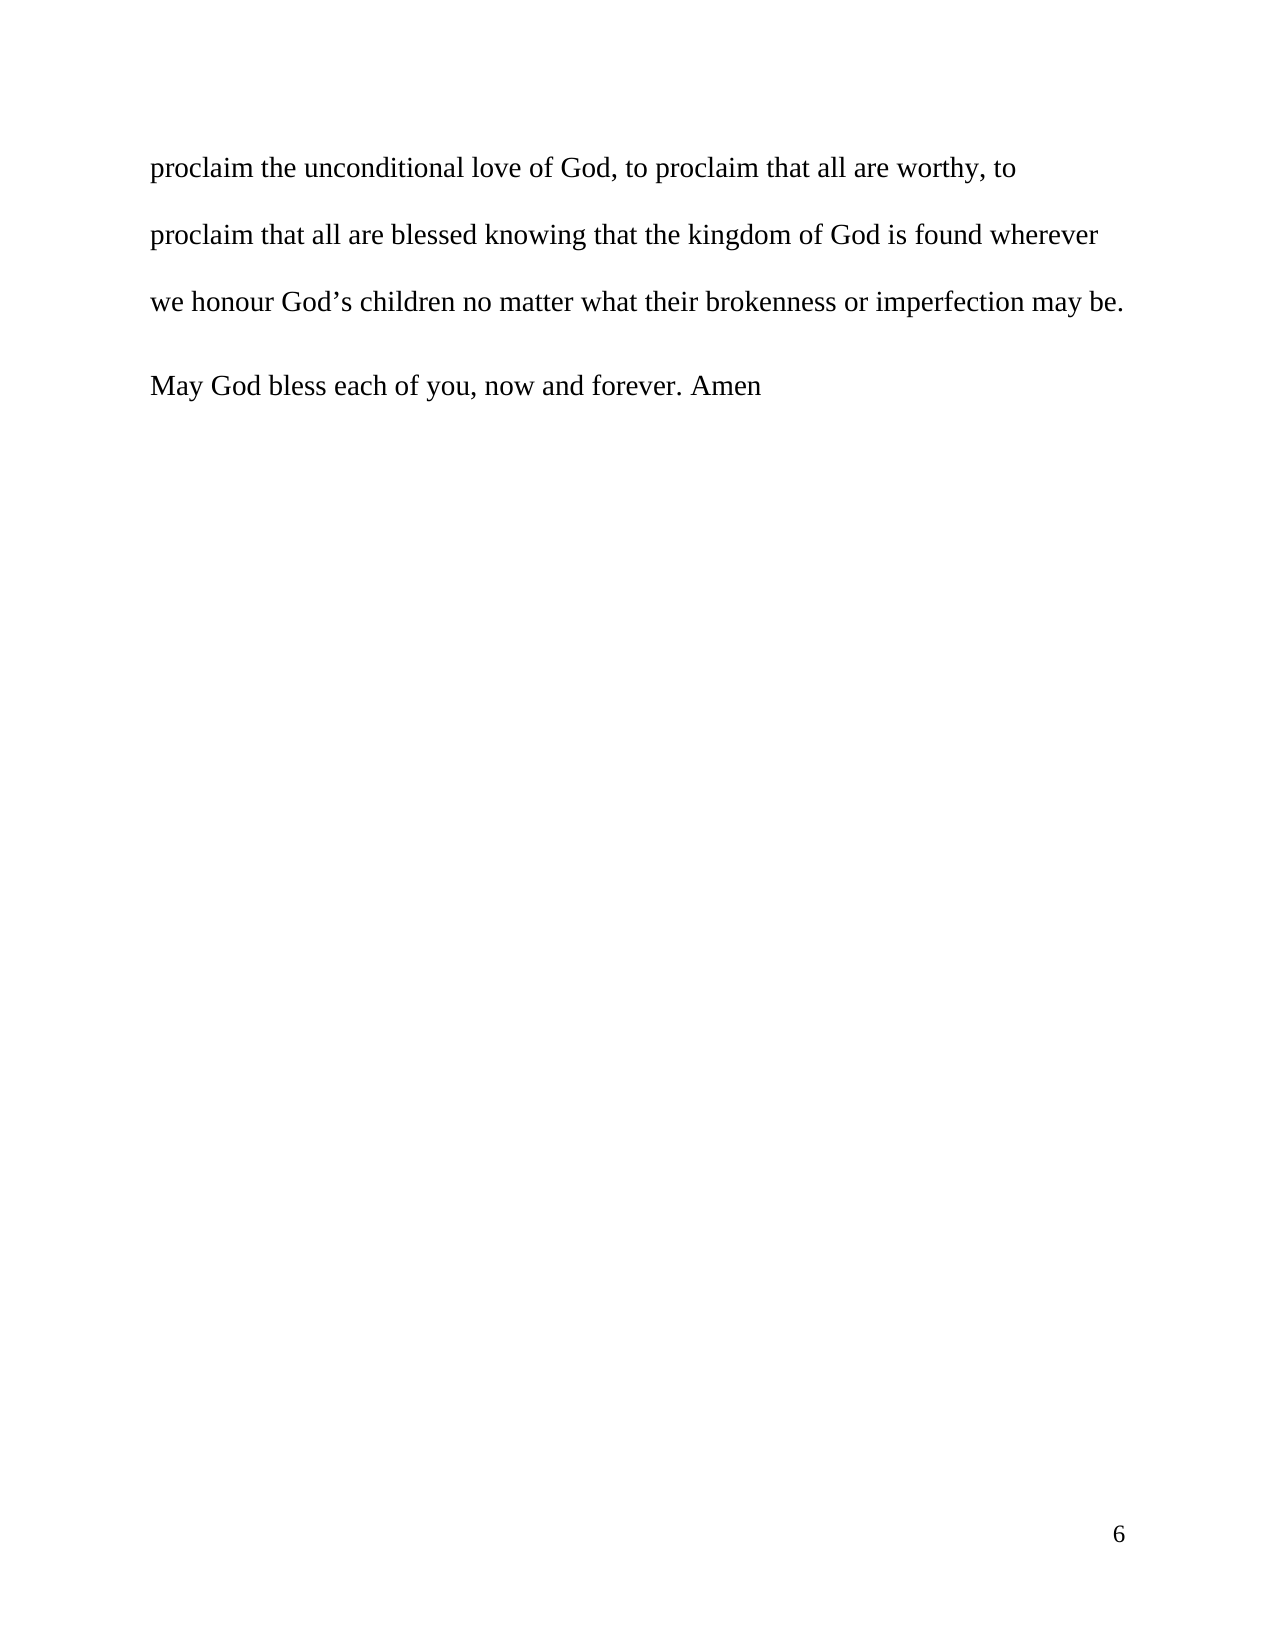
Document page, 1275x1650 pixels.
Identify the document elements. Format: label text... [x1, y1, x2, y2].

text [150, 150, 1125, 318]
text May God bless each of you, now and forever. Amen [150, 368, 1125, 401]
